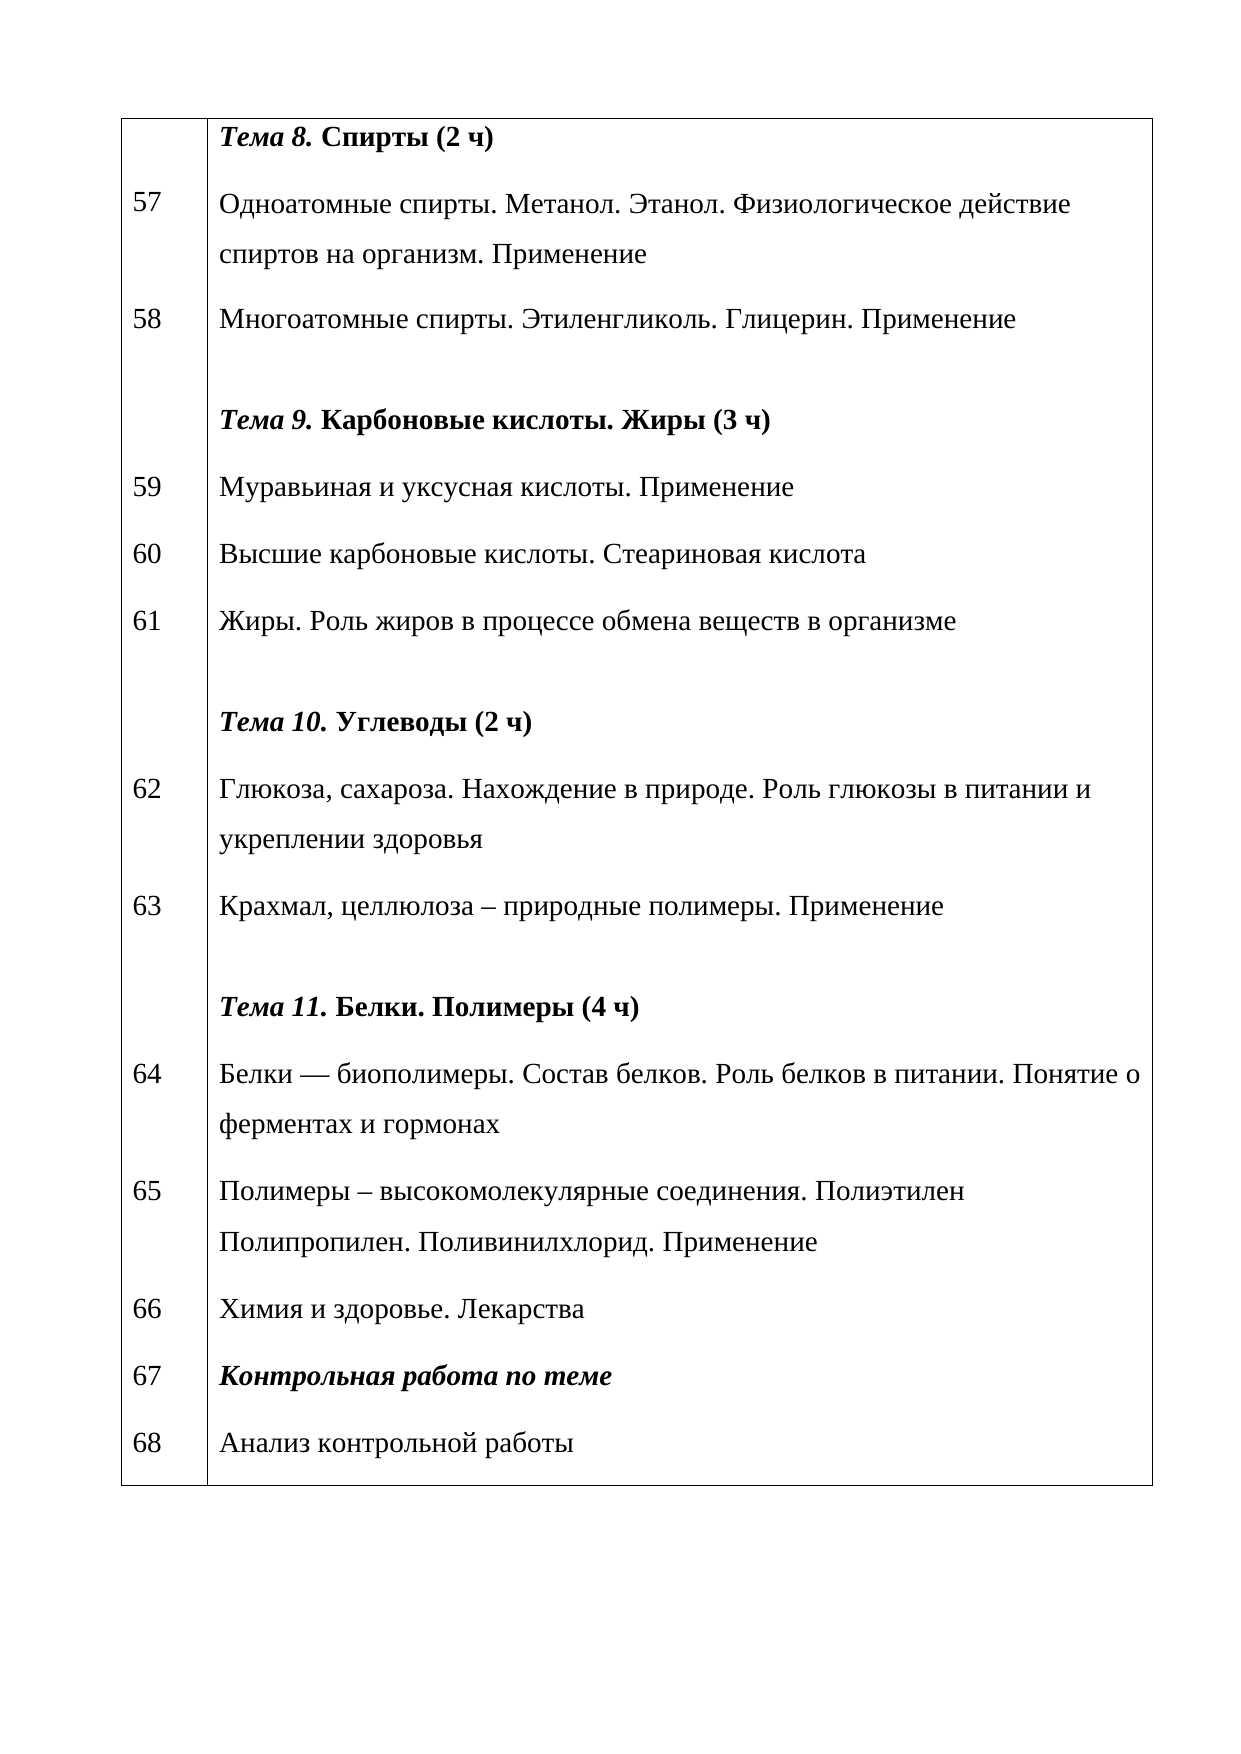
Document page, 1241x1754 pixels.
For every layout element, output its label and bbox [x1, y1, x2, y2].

table_cell [208, 119, 1152, 1485]
table_cell [122, 119, 207, 1485]
